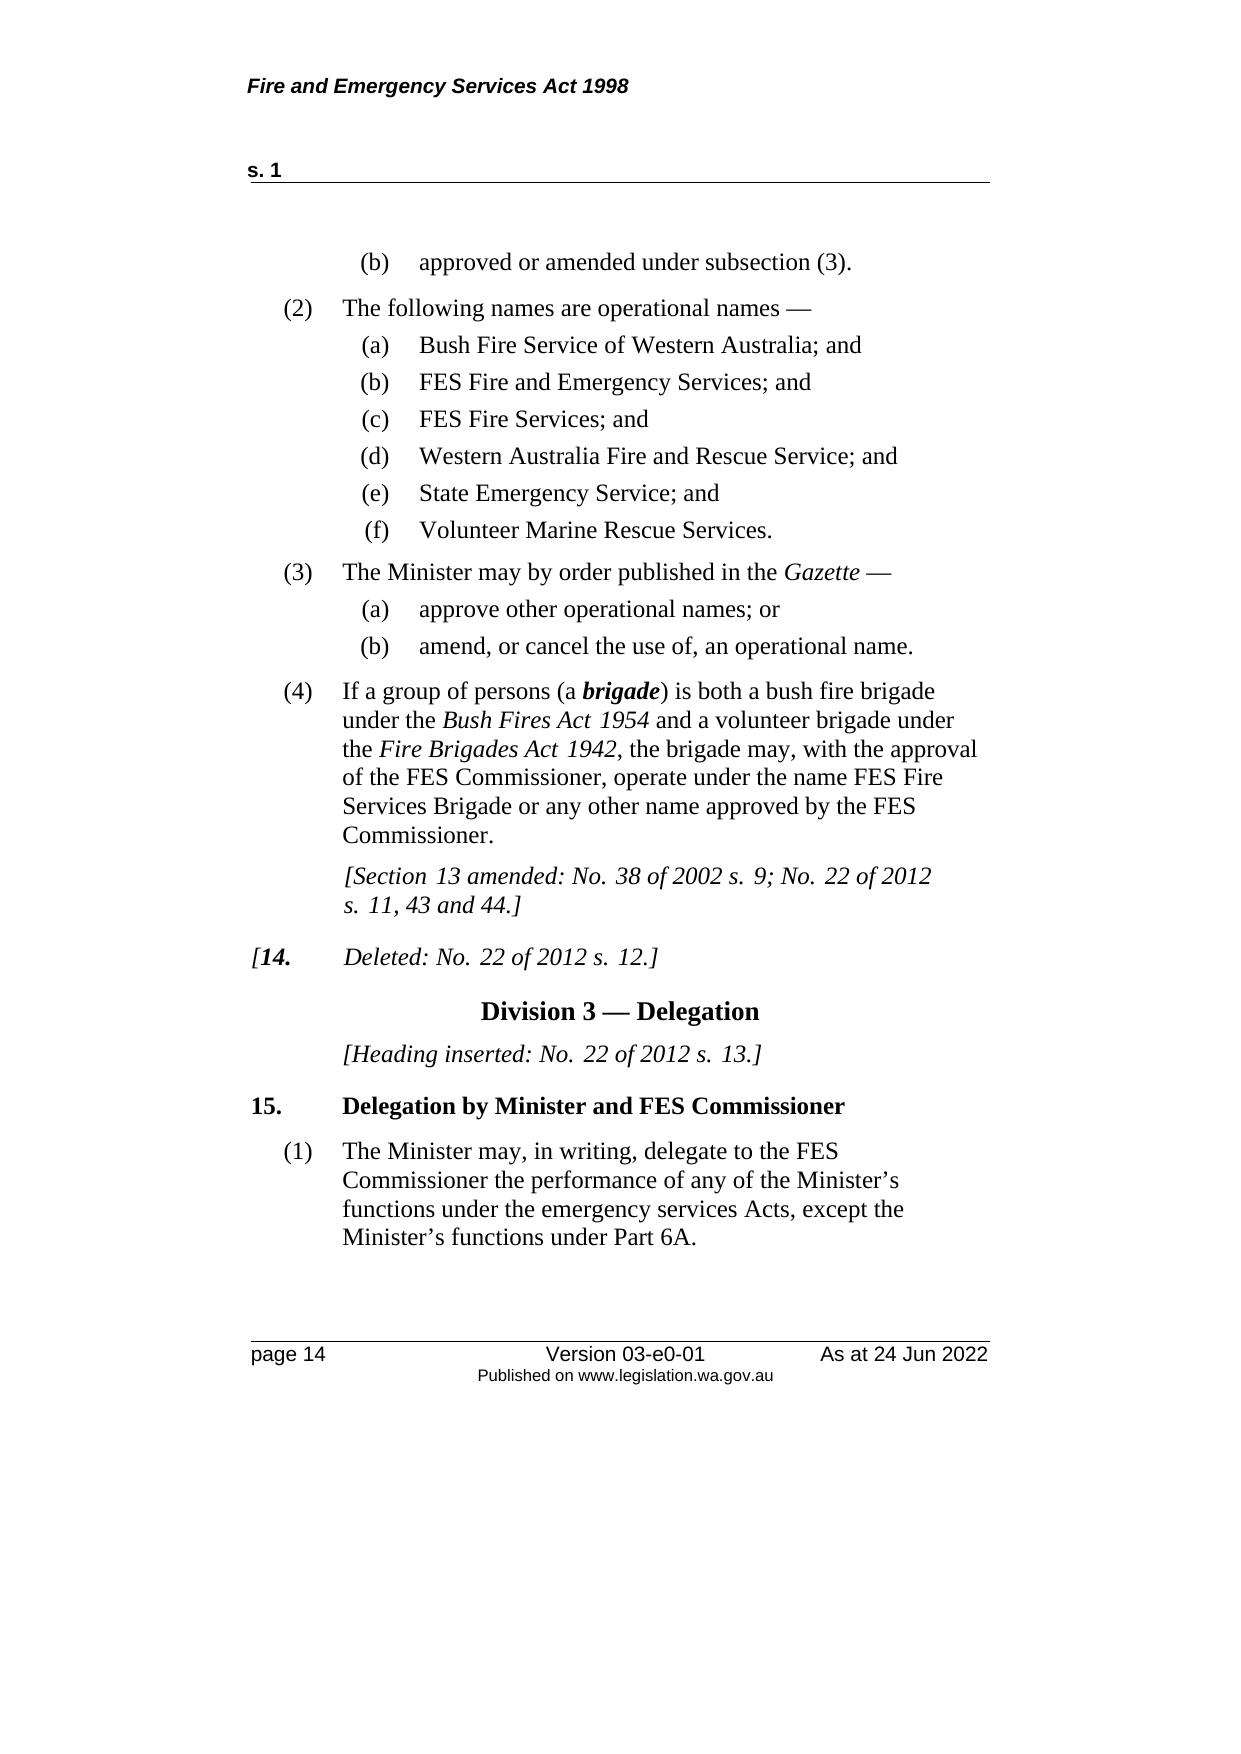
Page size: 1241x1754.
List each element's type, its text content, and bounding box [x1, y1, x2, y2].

text (3) The Minister may by order published in the Gazette — [251, 557, 990, 585]
text (4) If a group of persons (a brigade) is both a bush fire brigade under the Bush Fires Act 1954 and a volunteer brigade under the Fire Brigades Act 1942, the brigade may, with the approval of the FES Commissioner, operate under the name FES Fire Services Brigade or any other name approved by the FES Commissioner. [251, 676, 990, 849]
text (2) The following names are operational names — [251, 293, 990, 322]
subtitle [Heading inserted: No. 22 of 2012 s. 13.] [251, 1039, 990, 1068]
text (a) Bush Fire Service of Western Australia; and [251, 330, 990, 359]
subtitle 15. Delegation by Minister and FES Commissioner [251, 1091, 990, 1119]
subtitle Division 3 — Delegation [251, 995, 990, 1027]
text (c) FES Fire Services; and [251, 404, 990, 433]
text [Section 13 amended: No. 38 of 2002 s. 9; No. 22 of 2012 s. 11, 43 and 44.] [251, 861, 990, 919]
text (d) Western Australia Fire and Rescue Service; and [251, 441, 990, 470]
text (b) FES Fire and Emergency Services; and [251, 367, 990, 396]
text (1) The Minister may, in writing, delegate to the FES Commissioner the performance of any of the Minister’s functions under the emergency services Acts, except the Minister’s functions under Part 6A. [251, 1136, 990, 1251]
text [14. Deleted: No. 22 of 2012 s. 12.] [251, 942, 990, 970]
text (a) approve other operational names; or [251, 594, 990, 622]
text (e) State Emergency Service; and [251, 478, 990, 507]
text (f) Volunteer Marine Rescue Services. [251, 515, 990, 544]
text (b) amend, or cancel the use of, an operational name. [251, 631, 990, 659]
text (b) approved or amended under subsection (3). [251, 247, 990, 276]
